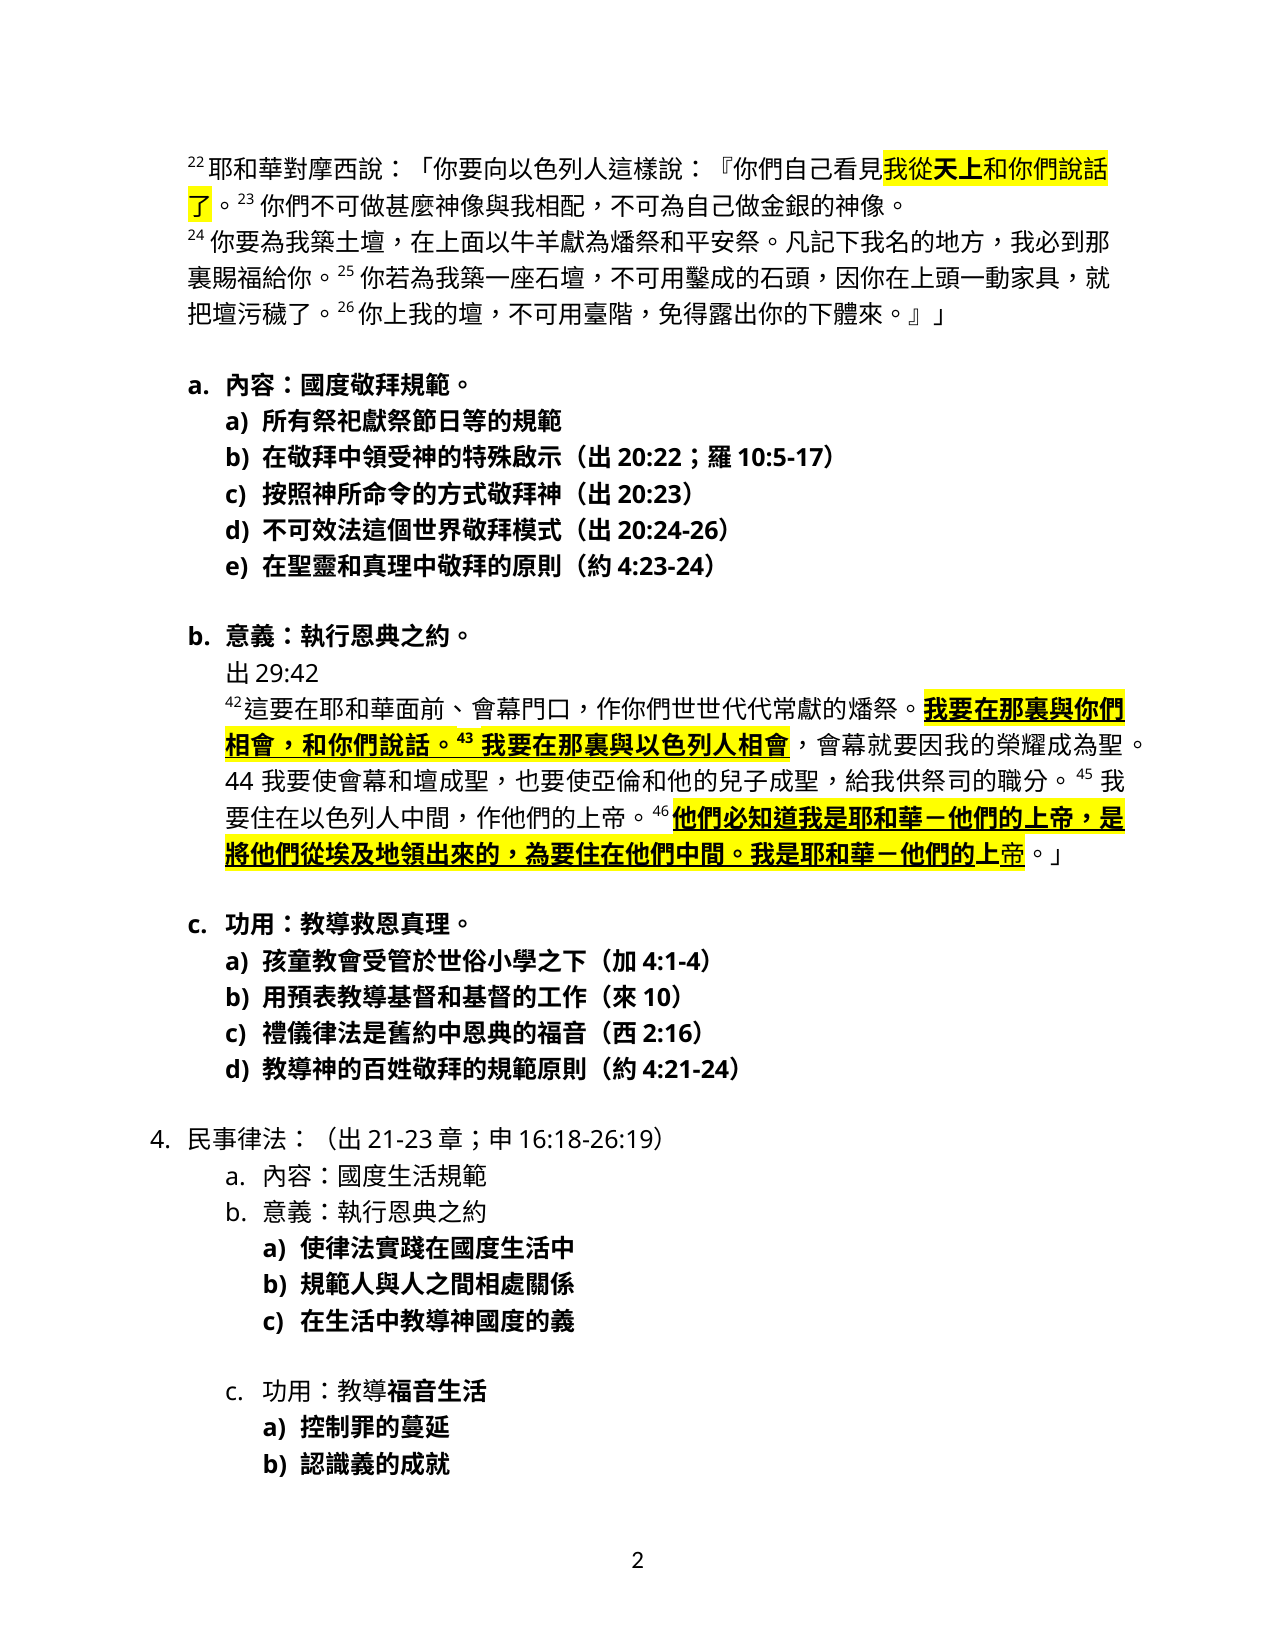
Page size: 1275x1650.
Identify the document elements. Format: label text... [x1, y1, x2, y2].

list 教導神的百姓敬拜的規範原則（約4:21-24） [225, 1050, 1125, 1086]
list 控制罪的蔓延 [262, 1408, 1125, 1444]
list 意義：執行恩典之約。 [187, 617, 1125, 653]
text 42這要在耶和華面前、會幕門口，作你們世世代代常獻的燔祭。我要在那裏與你們相會，和你們說話。43 我要在那裏與以色列人相會，會幕就要因我的榮耀成為聖。44 我要使會幕和壇成聖，也要使亞倫和他的兒子成聖，給我供祭司的職分。45 我要住在以色列人中間，作他們的上帝。46 他們必知道我是耶和華－他們的上帝，是將他們從埃及地領出來的，為要住在他們中間。我是耶和華－他們的上帝。」 [225, 689, 1125, 834]
list 所有祭祀獻祭節日等的規範 [225, 402, 1125, 438]
list 功用：教導福音生活 [225, 1372, 1125, 1408]
list 功用：教導救恩真理。 [187, 905, 1125, 941]
list 在敬拜中領受神的特殊啟示（出20:22；羅10:5-17） [225, 438, 1125, 474]
list 意義：執行恩典之約 [225, 1192, 1125, 1229]
list 使律法實踐在國度生活中 [262, 1229, 1125, 1265]
list 按照神所命令的方式敬拜神（出20:23） [225, 474, 1125, 510]
list 禮儀律法是舊約中恩典的福音（西2:16） [225, 1013, 1125, 1050]
list 24 你要為我築土壇，在上面以牛羊獻為燔祭和平安祭。凡記下我名的地方，我必到那裏賜福給你。25 你若為我築一座石壇，不可用鑿成的石頭，因你在上頭一動家具，就把壇污穢了。26 你上我的壇，不可用臺階，免得露出你的下體來。』」 [187, 222, 1125, 331]
list 22 耶和華對摩西說：「你要向以色列人這樣說：『你們自己看見我從天上和你們說話了。23 你們不可做甚麼神像與我相配，不可為自己做金銀的神像。 [187, 150, 1125, 222]
list 認識義的成就 [262, 1444, 1125, 1480]
list 在生活中教導神國度的義 [262, 1301, 1125, 1337]
list 民事律法：（出21-23章；申16:18-26:19） [150, 1120, 1125, 1156]
list 孩童教會受管於世俗小學之下（加4:1-4） [225, 941, 1125, 977]
list 內容：國度生活規範 [225, 1156, 1125, 1192]
list 規範人與人之間相處關係 [262, 1265, 1125, 1301]
list 在聖靈和真理中敬拜的原則（約4:23-24） [225, 547, 1125, 583]
text 出29:42 [225, 653, 1125, 689]
list 內容：國度敬拜規範。 [187, 365, 1125, 402]
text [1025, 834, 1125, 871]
list 用預表教導基督和基督的工作（來10） [225, 977, 1125, 1013]
list 不可效法這個世界敬拜模式（出20:24-26） [225, 510, 1125, 547]
